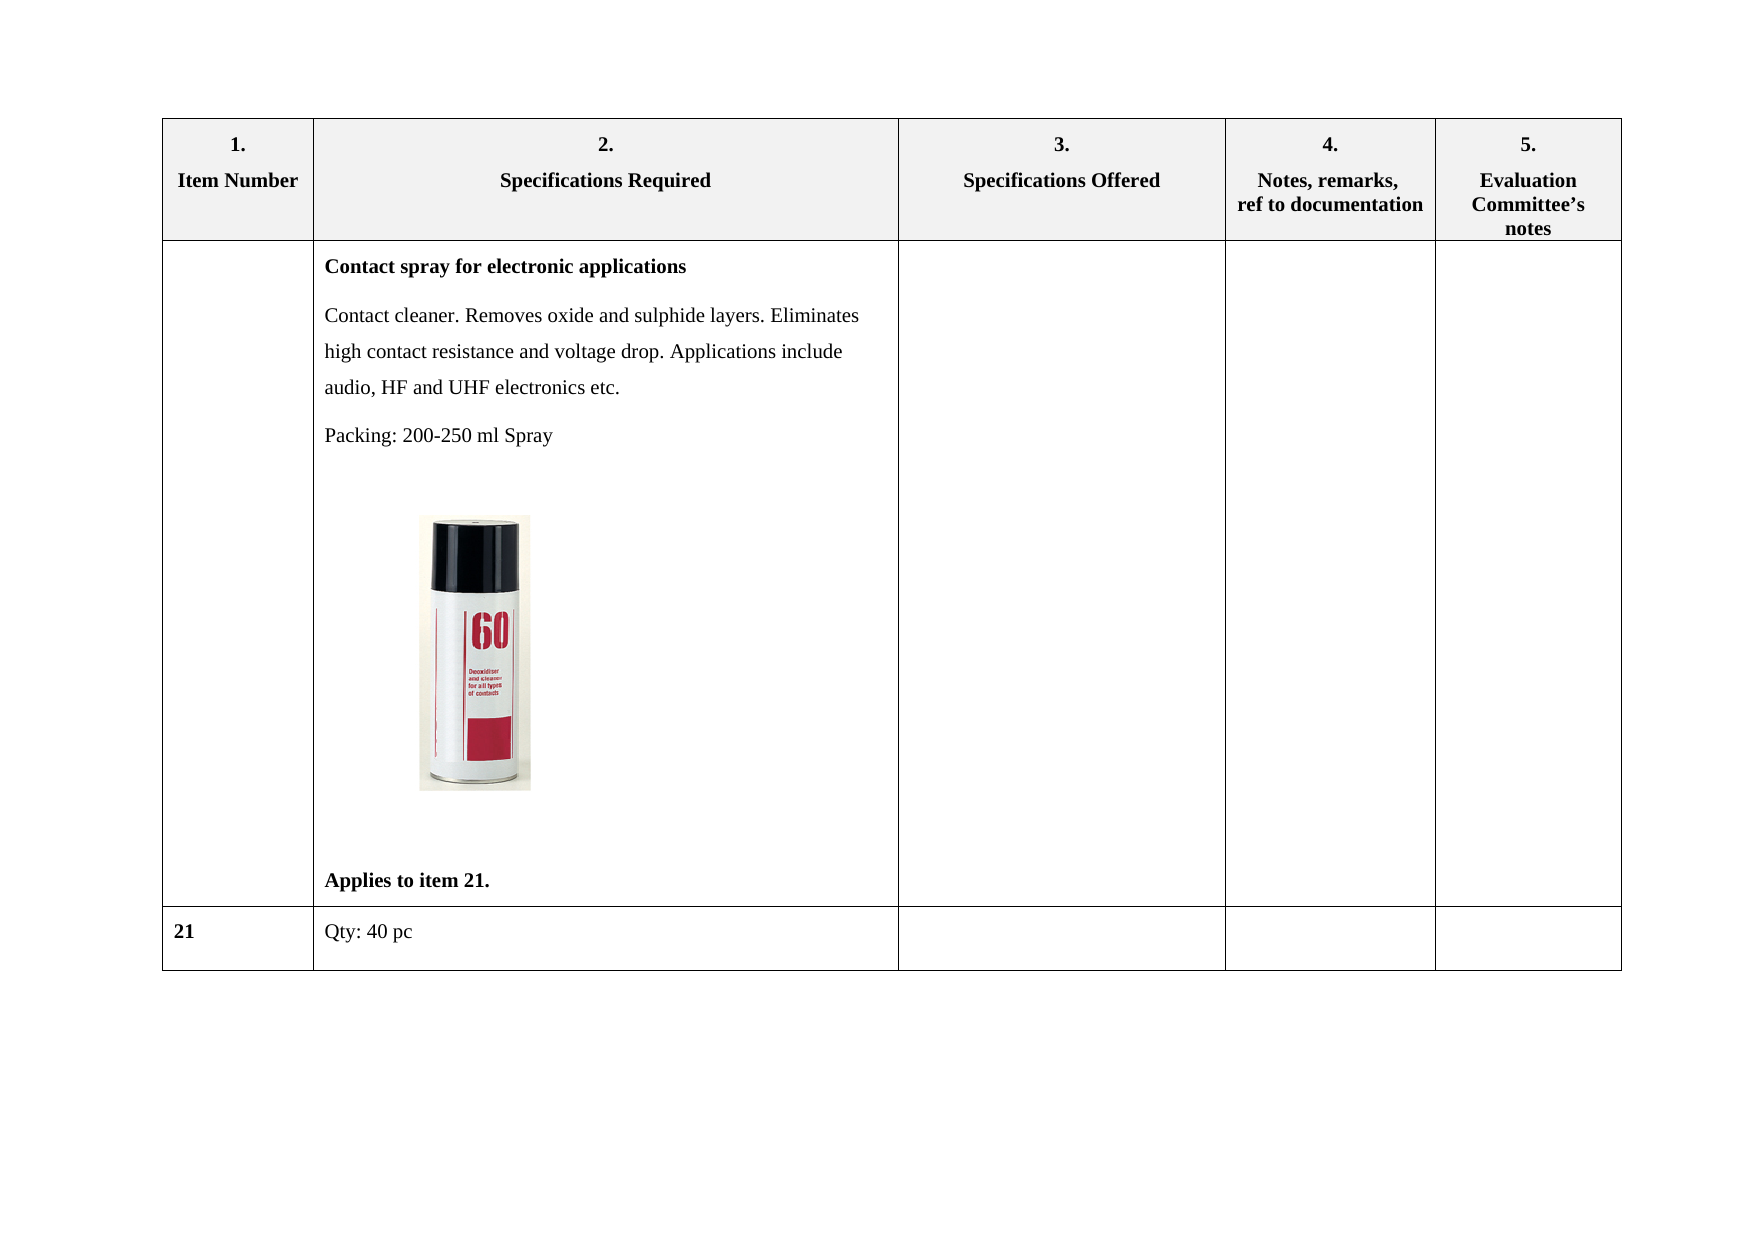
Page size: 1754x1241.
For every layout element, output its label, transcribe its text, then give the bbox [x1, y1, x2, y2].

table_header 3. Specifications Offered [899, 119, 1225, 240]
table_cell [1436, 241, 1621, 906]
table_cell Qty: 40 pc [314, 907, 898, 969]
table_cell [1436, 907, 1621, 969]
table_cell [899, 907, 1225, 969]
table_header 5. Evaluation Committee’s notes [1436, 119, 1621, 240]
picture [324, 471, 633, 842]
table_cell [899, 241, 1225, 906]
table_cell 21 [163, 907, 313, 969]
table_header 1. Item Number [163, 119, 313, 240]
table_cell [1226, 907, 1435, 969]
table_cell [163, 241, 313, 906]
table_cell [1226, 241, 1435, 906]
table_cell Contact spray for electronic applications Contact cleaner. Removes oxide and sulphide layers. Eliminates high contact resistance and voltage drop. Applications include audio, HF and UHF electronics etc. Packing: 200-250 ml Spray Applies to item 21. [314, 241, 898, 906]
table_header 4. Notes, remarks, ref to documentation [1226, 119, 1435, 240]
table_header 2. Specifications Required [314, 119, 898, 240]
